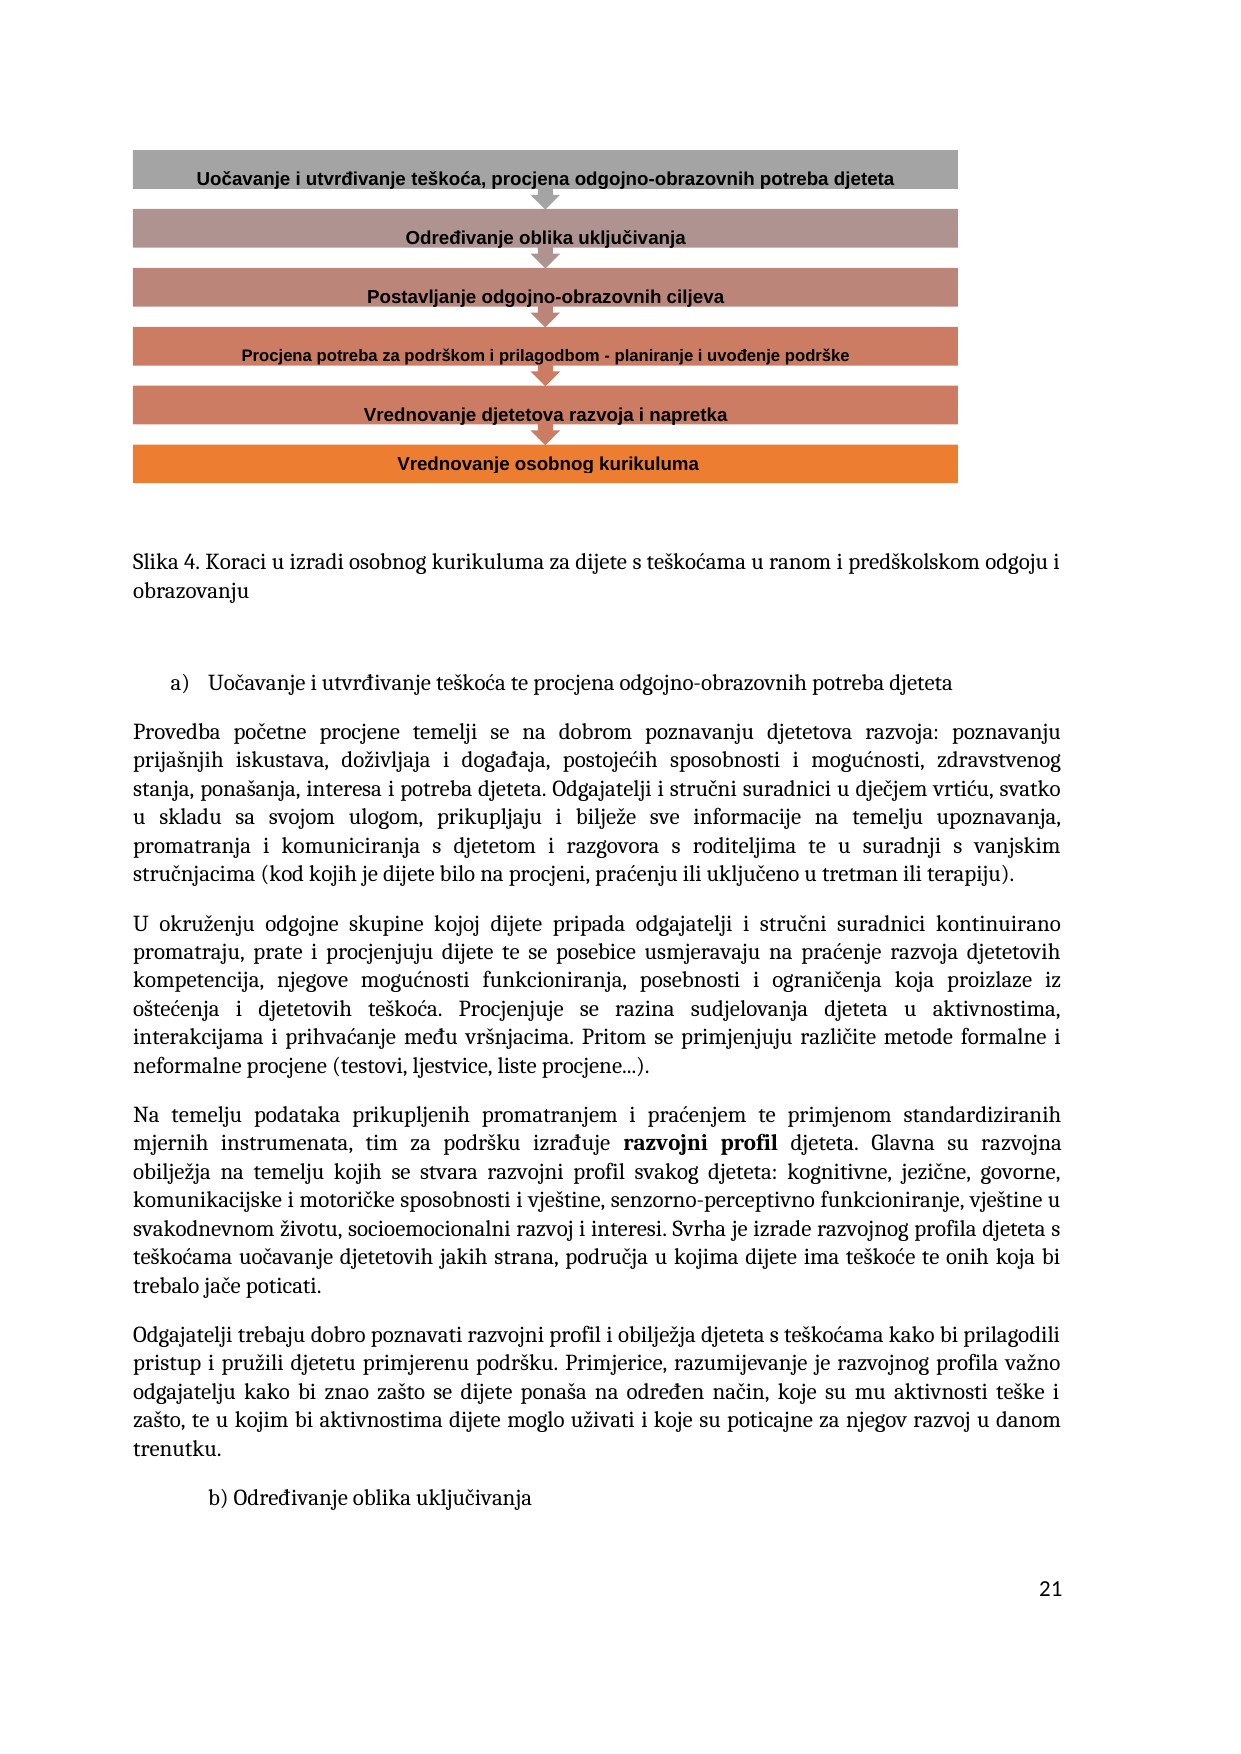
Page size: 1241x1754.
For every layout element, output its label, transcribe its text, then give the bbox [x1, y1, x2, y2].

text b) Određivanje oblika uključivanja [133, 1485, 1062, 1511]
list Uočavanje i utvrđivanje teškoća te procjena odgojno-obrazovnih potreba djeteta [170, 669, 1062, 696]
text U okruženju odgojne skupine kojoj dijete pripada odgajatelji i stručni suradnici kontinuirano promatraju, prate i procjenjuju dijete te se posebice usmjeravaju na praćenje razvoja djetetovih kompetencija, njegove mogućnosti funkcioniranja, posebnosti i ograničenja koja proizlaze iz oštećenja i djetetovih teškoća. Procjenjuje se razina sudjelovanja djeteta u aktivnostima, interakcijama i prihvaćanje među vršnjacima. Pritom se primjenjuju različite metode formalne i neformalne procjene (testovi, ljestvice, liste procjene...). [133, 910, 1062, 1079]
text Provedba početne procjene temelji se na dobrom poznavanju djetetova razvoja: poznavanju prijašnjih iskustava, doživljaja i događaja, postojećih sposobnosti i mogućnosti, zdravstvenog stanja, ponašanja, interesa i potreba djeteta. Odgajatelji i stručni suradnici u dječjem vrtiću, svatko u skladu sa svojom ulogom, prikupljaju i bilježe sve informacije na temelju upoznavanja, promatranja i komuniciranja s djetetom i razgovora s roditeljima te u suradnji s vanjskim stručnjacima (kod kojih je dijete bilo na procjeni, praćenju ili uključeno u tretman ili terapiju). [133, 719, 1062, 887]
text Odgajatelji trebaju dobro poznavati razvojni profil i obilježja djeteta s teškoćama kako bi prilagodili pristup i pružili djetetu primjerenu podršku. Primjerice, razumijevanje je razvojnog profila važno odgajatelju kako bi znao zašto se dijete ponaša na određen način, koje su mu aktivnosti teške i zašto, te u kojim bi aktivnostima dijete moglo uživati i koje su poticajne za njegov razvoj u danom trenutku. [133, 1322, 1062, 1462]
text Slika 4. Koraci u izradi osobnog kurikuluma za dijete s teškoćama u ranom i predškolskom odgoju i obrazovanju [133, 549, 1062, 604]
text Na temelju podataka prikupljenih promatranjem i praćenjem te primjenom standardiziranih mjernih instrumenata, tim za podršku izrađuje razvojni profil djeteta. Glavna su razvojna obilježja na temelju kojih se stvara razvojni profil svakog djeteta: kognitivne, jezične, govorne, komunikacijske i motoričke sposobnosti i vještine, senzorno-perceptivno funkcioniranje, vještine u svakodnevnom životu, socioemocionalni razvoj i interesi. Svrha je izrade razvojnog profila djeteta s teškoćama uočavanje djetetovih jakih strana, područja u kojima dijete ima teškoće te onih koja bi trebalo jače poticati. [133, 1102, 1062, 1299]
